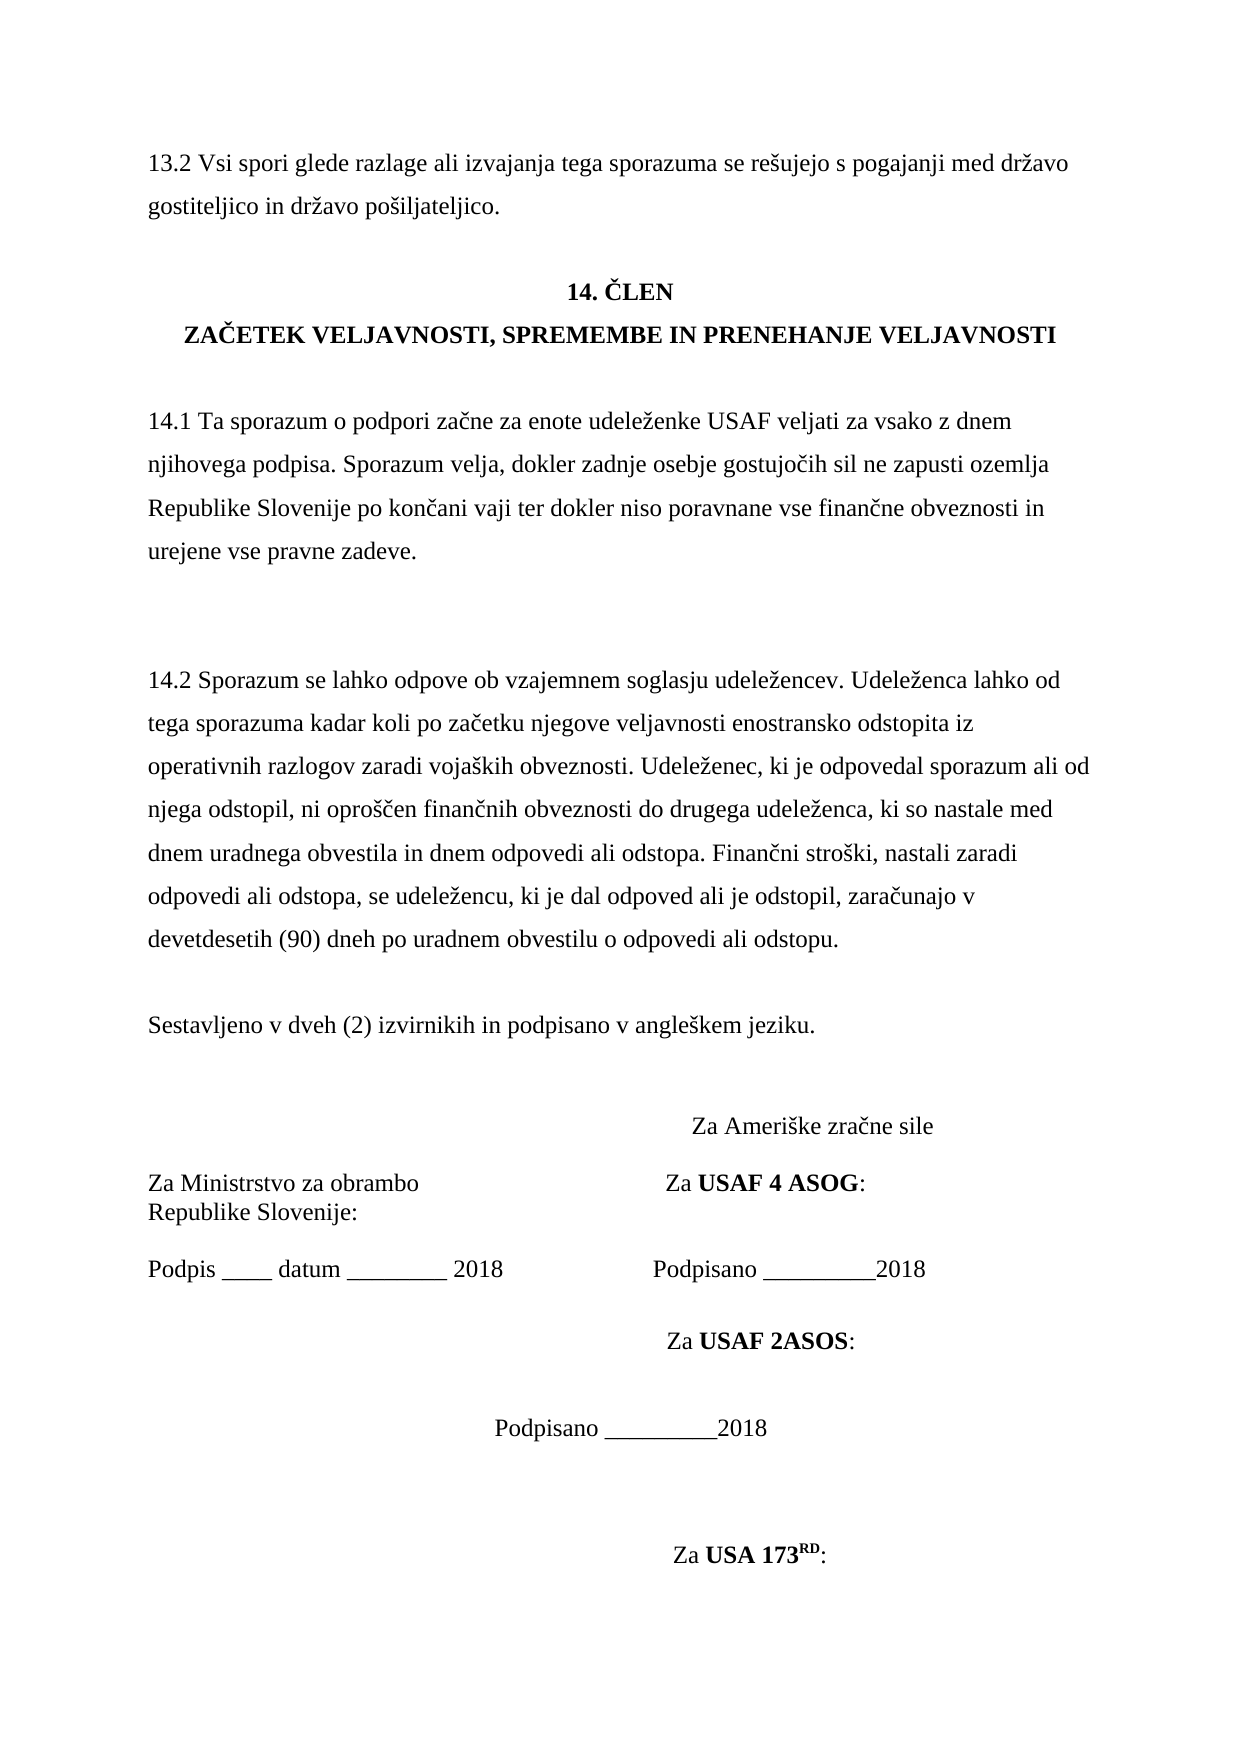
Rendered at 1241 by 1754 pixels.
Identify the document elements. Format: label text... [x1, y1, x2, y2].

text 14.1 Ta sporazum o podpori začne za enote udeleženke USAF veljati za vsako z dnem njihovega podpisa. Sporazum velja, dokler zadnje osebje gostujočih sil ne zapusti ozemlja Republike Slovenije po končani vaji ter dokler niso poravnane vse finančne obveznosti in urejene vse pravne zadeve. [148, 406, 1093, 564]
text Za USA 173RD: [148, 1540, 1093, 1569]
text ZAČETEK VELJAVNOSTI, SPREMEMBE IN PRENEHANJE VELJAVNOSTI [148, 320, 1093, 349]
text 14.2 Sporazum se lahko odpove ob vzajemnem soglasju udeležencev. Udeleženca lahko od tega sporazuma kadar koli po začetku njegove veljavnosti enostransko odstopita iz operativnih razlogov zaradi vojaških obveznosti. Udeleženec, ki je odpovedal sporazum ali od njega odstopil, ni oproščen finančnih obveznosti do drugega udeleženca, ki so nastale med dnem uradnega obvestila in dnem odpovedi ali odstopa. Finančni stroški, nastali zaradi odpovedi ali odstopa, se udeležencu, ki je dal odpoved ali je odstopil, zaračunajo v devetdesetih (90) dneh po uradnem obvestilu o odpovedi ali odstopu. [148, 665, 1093, 953]
text Podpis ____ datum ________ 2018 Podpisano _________2018 [148, 1254, 1093, 1283]
text Za Ameriške zračne sile [148, 1111, 1093, 1139]
text Podpisano _________2018 [148, 1413, 1093, 1441]
text Za Ministrstvo za obrambo Za USAF 4 ASOG: [148, 1168, 1093, 1197]
text Republike Slovenije: [148, 1197, 1093, 1226]
text Sestavljeno v dveh (2) izvirnikih in podpisano v angleškem jeziku. [148, 1010, 1093, 1039]
text Za USAF 2ASOS: [148, 1326, 1093, 1355]
text 13.2 Vsi spori glede razlage ali izvajanja tega sporazuma se rešujejo s pogajanji med državo gostiteljico in državo pošiljateljico. [148, 148, 1093, 219]
text 14. ČLEN [148, 277, 1093, 306]
